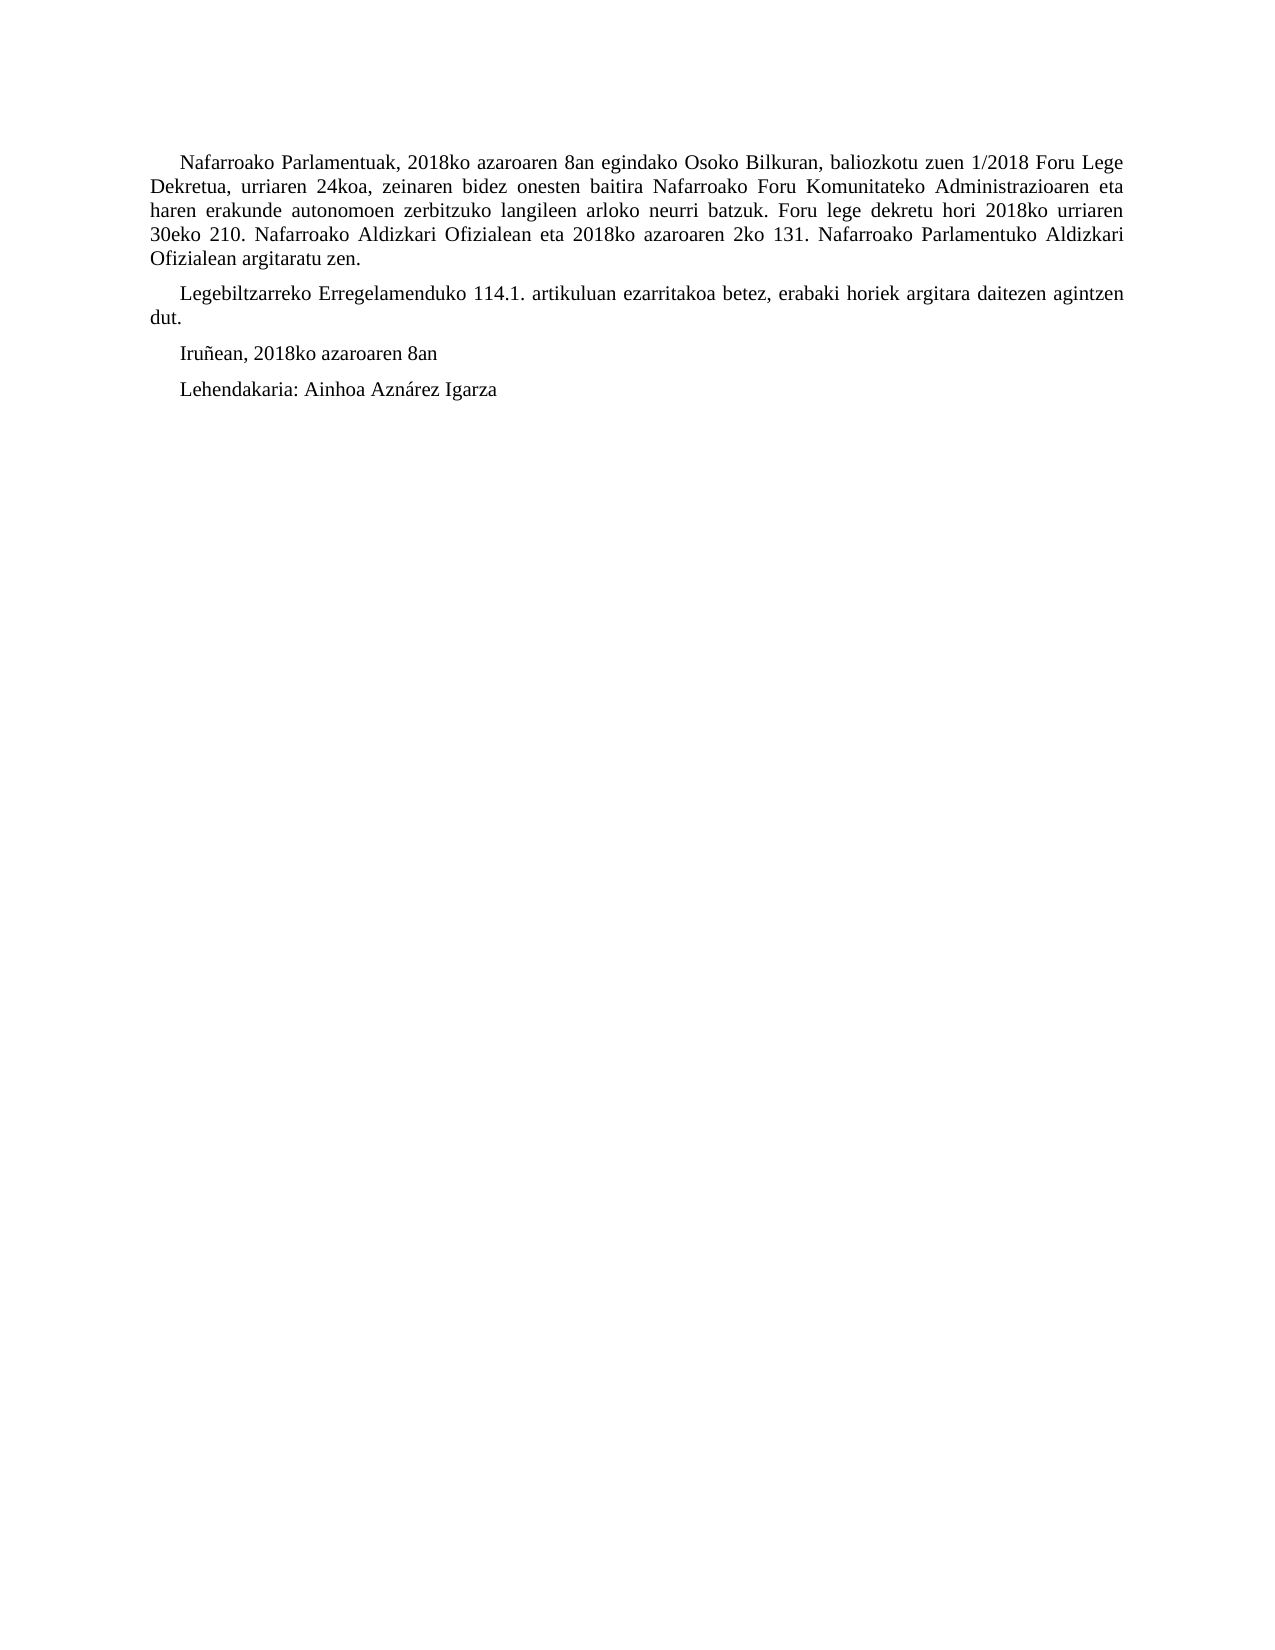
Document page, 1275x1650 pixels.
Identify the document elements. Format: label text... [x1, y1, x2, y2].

text Legebiltzarreko Erregelamenduko 114.1. artikuluan ezarritakoa betez, erabaki horiek argitara daitezen agintzen dut. [150, 282, 1125, 329]
text Iruñean, 2018ko azaroaren 8an [150, 341, 1125, 365]
text Nafarroako Parlamentuak, 2018ko azaroaren 8an egindako Osoko Bilkuran, baliozkotu zuen 1/2018 Foru Lege Dekretua, urriaren 24koa, zeinaren bidez onesten baitira Nafarroako Foru Komunitateko Administrazioaren eta haren erakunde autonomoen zerbitzuko langileen arloko neurri batzuk. Foru lege dekretu hori 2018ko urriaren 30eko 210. Nafarroako Aldizkari Ofizialean eta 2018ko azaroaren 2ko 131. Nafarroako Parlamentuko Aldizkari Ofizialean argitaratu zen. [150, 150, 1125, 270]
text Lehendakaria: Ainhoa Aznárez Igarza [150, 377, 1125, 401]
